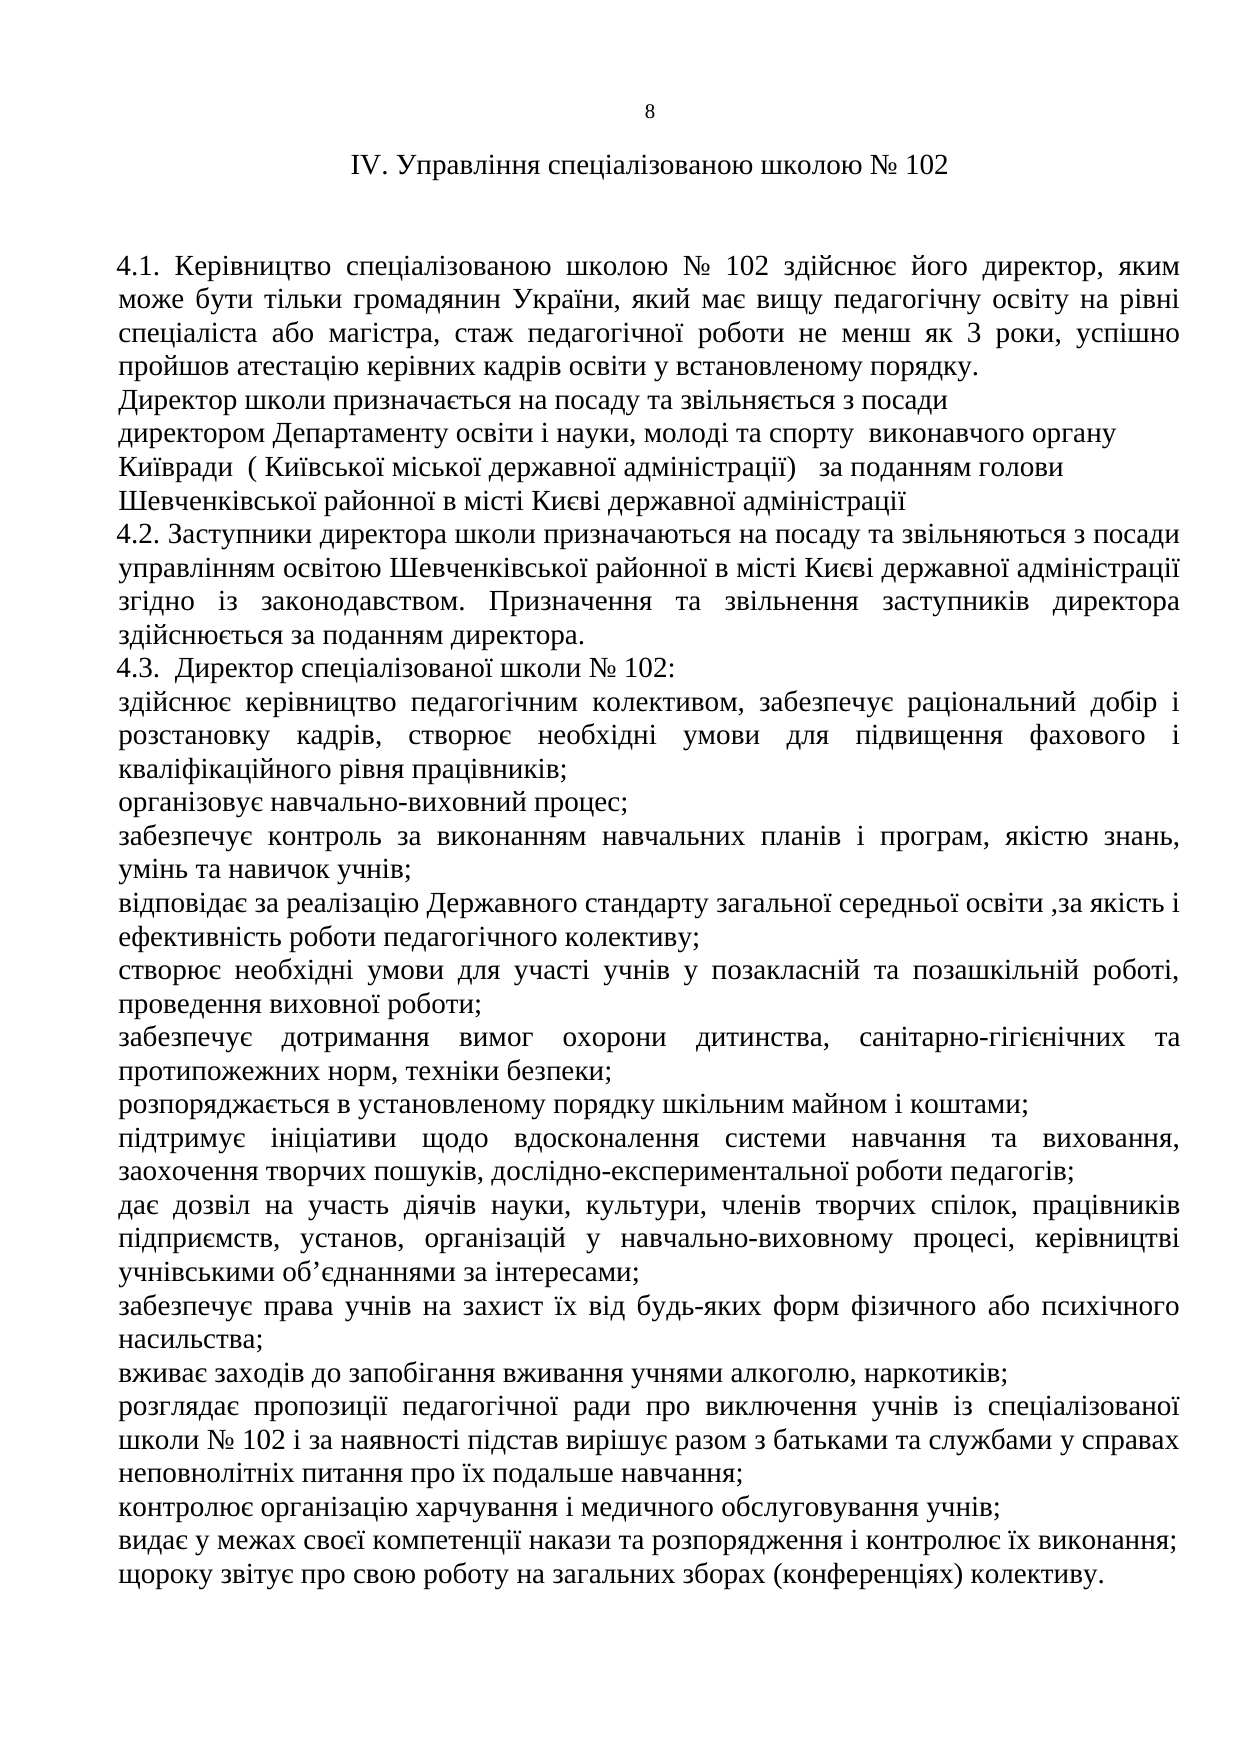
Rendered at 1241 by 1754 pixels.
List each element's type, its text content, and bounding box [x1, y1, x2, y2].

text видає у межах своєї компетенції накази та розпорядження і контролює їх виконання; [118, 1522, 1181, 1556]
text забезпечує контроль за виконанням навчальних планів і програм, якістю знань, умінь та навичок учнів; [118, 818, 1181, 885]
text Директор школи призначається на посаду та звільняється з посади директором Департаменту освіти і науки, молоді та спорту виконавчого органу Київради ( Київської міської державної адміністрації) за поданням голови Шевченківської районної в місті Києві державної адміністрації [118, 382, 1181, 516]
text здійснює керівництво педагогічним колективом, забезпечує раціональний добір і розстановку кадрів, створює необхідні умови для підвищення фахового і кваліфікаційного рівня працівників; [118, 684, 1181, 784]
text розпоряджається в установленому порядку шкільним майном і коштами; [118, 1086, 1181, 1120]
text створює необхідні умови для участі учнів у позакласній та позашкільній роботі, проведення виховної роботи; [118, 952, 1181, 1019]
text розглядає пропозиції педагогічної ради про виключення учнів із спеціалізованої школи № 102 і за наявності підстав вирішує разом з батьками та службами у справах неповнолітніх питання про їх подальше навчання; [118, 1388, 1181, 1489]
text 4.3. Директор спеціалізованої школи № 102: [116, 650, 1181, 684]
text забезпечує права учнів на захист їх від будь-яких форм фізичного або психічного насильства; [118, 1288, 1181, 1355]
text вживає заходів до запобігання вживання учнями алкоголю, наркотиків; [118, 1355, 1181, 1388]
text забезпечує дотримання вимог охорони дитинства, санітарно-гігієнічних та протипожежних норм, техніки безпеки; [118, 1019, 1181, 1086]
text відповідає за реалізацію Державного стандарту загальної середньої освіти ,за якість і ефективність роботи педагогічного колективу; [118, 885, 1181, 952]
text організовує навчально-виховний процес; [118, 784, 1181, 818]
text підтримує ініціативи щодо вдосконалення системи навчання та виховання, заохочення творчих пошуків, дослідно-експериментальної роботи педагогів; [118, 1120, 1181, 1187]
text ІV. Управління спеціалізованою школою № 102 [118, 147, 1181, 181]
text контролює організацію харчування і медичного обслуговування учнів; [118, 1489, 1181, 1522]
text 4.2. Заступники директора школи призначаються на посаду та звільняються з посади управлінням освітою Шевченківської районної в місті Києві державної адміністрації згідно із законодавством. Призначення та звільнення заступників директора здійснюється за поданням директора. [116, 516, 1181, 650]
text 4.1. Керівництво спеціалізованою школою № 102 здійснює його директор, яким може бути тільки громадянин України, який має вищу педагогічну освіту на рівні спеціаліста або магістра, стаж педагогічної роботи не менш як 3 роки, успішно пройшов атестацію керівних кадрів освіти у встановленому порядку. [116, 248, 1181, 382]
text щороку звітує про свою роботу на загальних зборах (конференціях) колективу. [118, 1556, 1181, 1589]
text дає дозвіл на участь діячів науки, культури, членів творчих спілок, працівників підприємств, установ, організацій у навчально-виховному процесі, керівництві учнівськими об’єднаннями за інтересами; [118, 1187, 1181, 1288]
